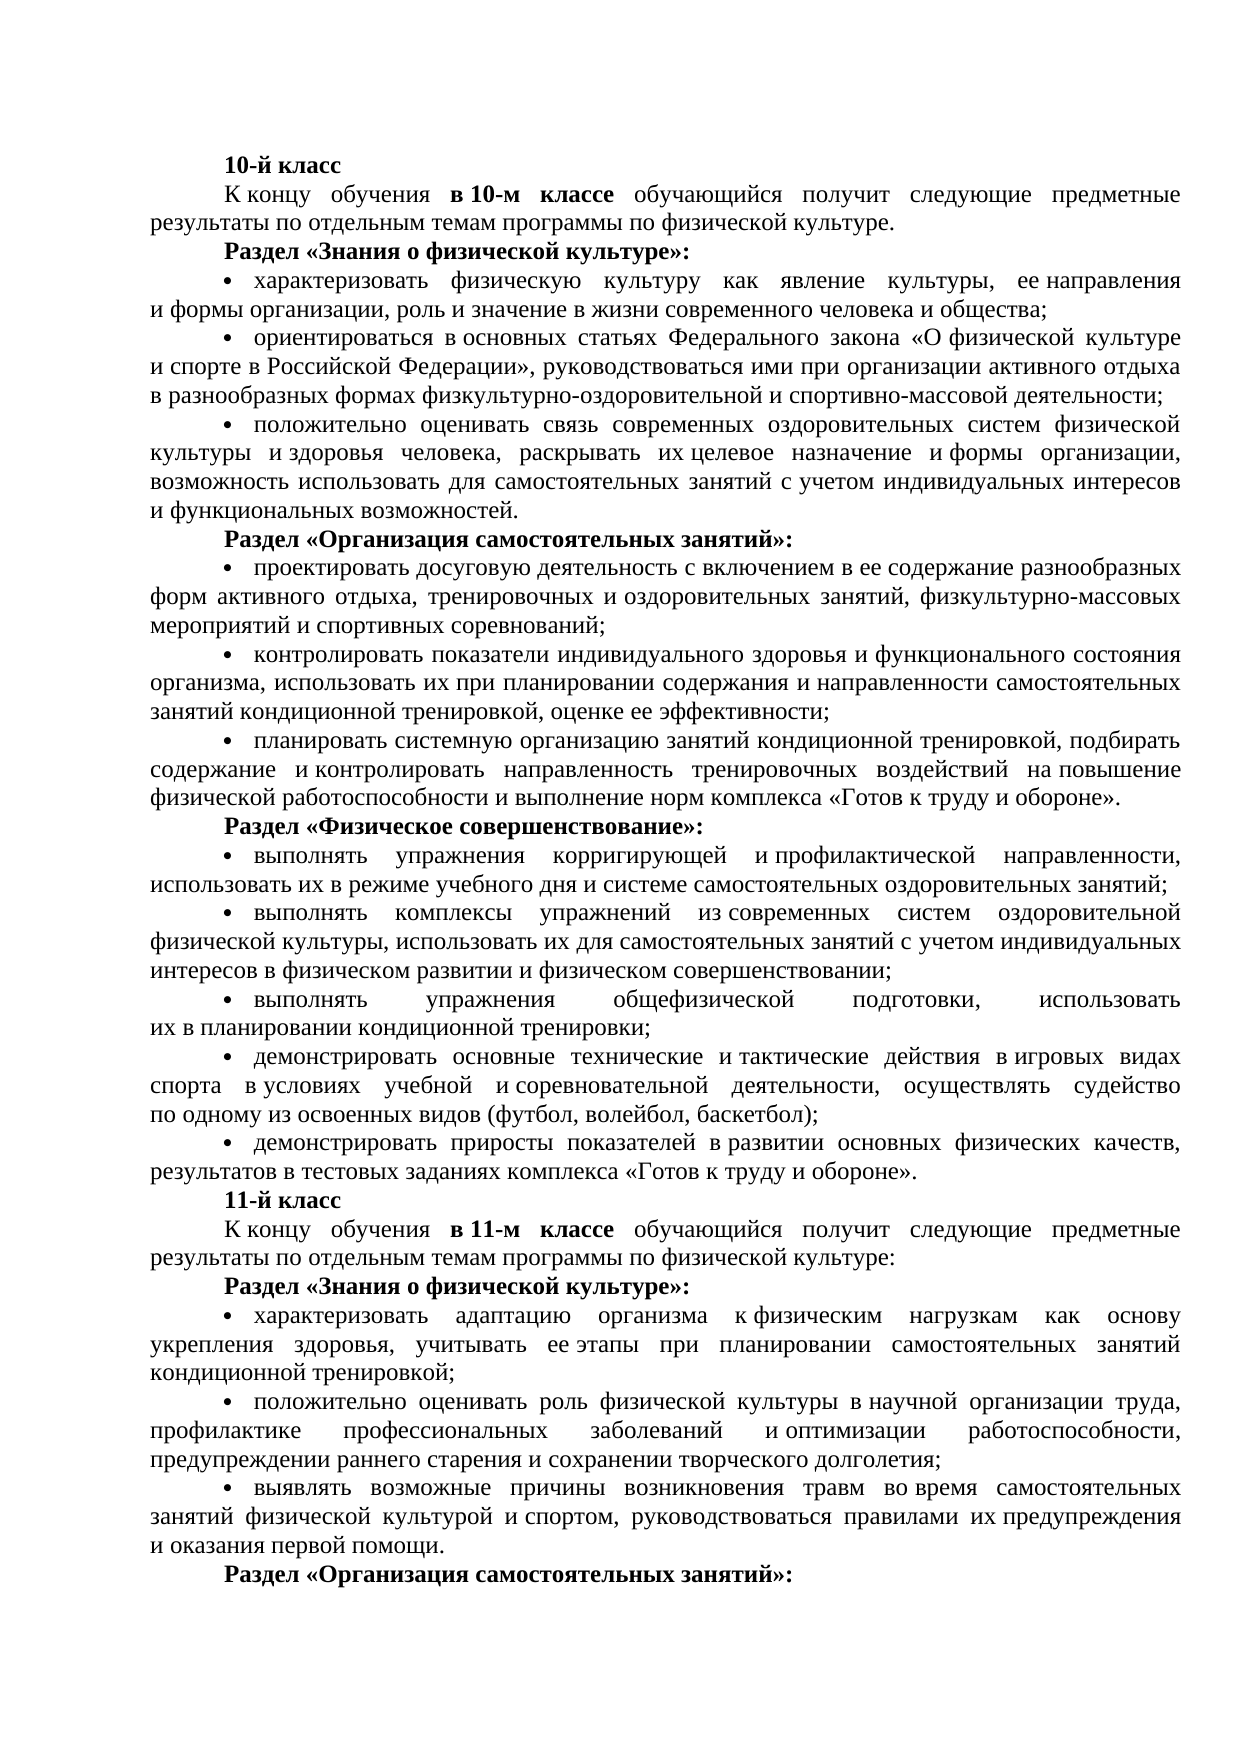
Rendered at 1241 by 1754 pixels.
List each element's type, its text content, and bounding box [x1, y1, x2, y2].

list проектировать досуговую деятельность с включением в ее содержание разнообразных форм активного отдыха, тренировочных и оздоровительных занятий, физкультурно-массовых мероприятий и спортивных соревнований; [150, 552, 1181, 639]
text Раздел «Физическое совершенствование»: [150, 811, 1181, 840]
list положительно оценивать роль физической культуры в научной организации труда, профилактике профессиональных заболеваний и оптимизации работоспособности, предупреждении раннего старения и сохранении творческого долголетия; [150, 1386, 1181, 1472]
list характеризовать физическую культуру как явление культуры, ее направления и формы организации, роль и значение в жизни современного человека и общества; [150, 265, 1181, 322]
text 10-й класс [150, 150, 1181, 179]
list положительно оценивать связь современных оздоровительных систем физической культуры и здоровья человека, раскрывать их целевое назначение и формы организации, возможность использовать для самостоятельных занятий с учетом индивидуальных интересов и функциональных возможностей. [150, 409, 1181, 524]
text 11-й класс [150, 1185, 1181, 1214]
list выявлять возможные причины возникновения травм во время самостоятельных занятий физической культурой и спортом, руководствоваться правилами их предупреждения и оказания первой помощи. [150, 1472, 1181, 1559]
list контролировать показатели индивидуального здоровья и функционального состояния организма, использовать их при планировании содержания и направленности самостоятельных занятий кондиционной тренировкой, оценке ее эффективности; [150, 639, 1181, 725]
list ориентироваться в основных статьях Федерального закона «О физической культуре и спорте в Российской Федерации», руководствоваться ими при организации активного отдыха в разнообразных формах физкультурно-оздоровительной и спортивно-массовой деятельности; [150, 322, 1181, 409]
list демонстрировать основные технические и тактические действия в игровых видах спорта в условиях учебной и соревновательной деятельности, осуществлять судейство по одному из освоенных видов (футбол, волейбол, баскетбол); [150, 1041, 1181, 1127]
list демонстрировать приросты показателей в развитии основных физических качеств, результатов в тестовых заданиях комплекса «Готов к труду и обороне». [150, 1127, 1181, 1185]
text К концу обучения в 11-м классе обучающийся получит следующие предметные результаты по отдельным темам программы по физической культуре: [150, 1214, 1181, 1271]
list выполнять упражнения общефизической подготовки, использовать их в планировании кондиционной тренировки; [150, 984, 1181, 1041]
list характеризовать адаптацию организма к физическим нагрузкам как основу укрепления здоровья, учитывать ее этапы при планировании самостоятельных занятий кондиционной тренировкой; [150, 1300, 1181, 1386]
list выполнять комплексы упражнений из современных систем оздоровительной физической культуры, использовать их для самостоятельных занятий с учетом индивидуальных интересов в физическом развитии и физическом совершенствовании; [150, 897, 1181, 984]
list выполнять упражнения корригирующей и профилактической направленности, использовать их в режиме учебного дня и системе самостоятельных оздоровительных занятий; [150, 840, 1181, 897]
text Раздел «Организация самостоятельных занятий»: [150, 524, 1181, 552]
text К концу обучения в 10-м классе обучающийся получит следующие предметные результаты по отдельным темам программы по физической культуре. [150, 179, 1181, 236]
text Раздел «Знания о физической культуре»: [150, 236, 1181, 265]
text Раздел «Знания о физической культуре»: [150, 1271, 1181, 1300]
list планировать системную организацию занятий кондиционной тренировкой, подбирать содержание и контролировать направленность тренировочных воздействий на повышение физической работоспособности и выполнение норм комплекса «Готов к труду и обороне». [150, 725, 1181, 811]
text Раздел «Организация самостоятельных занятий»: [150, 1559, 1181, 1587]
